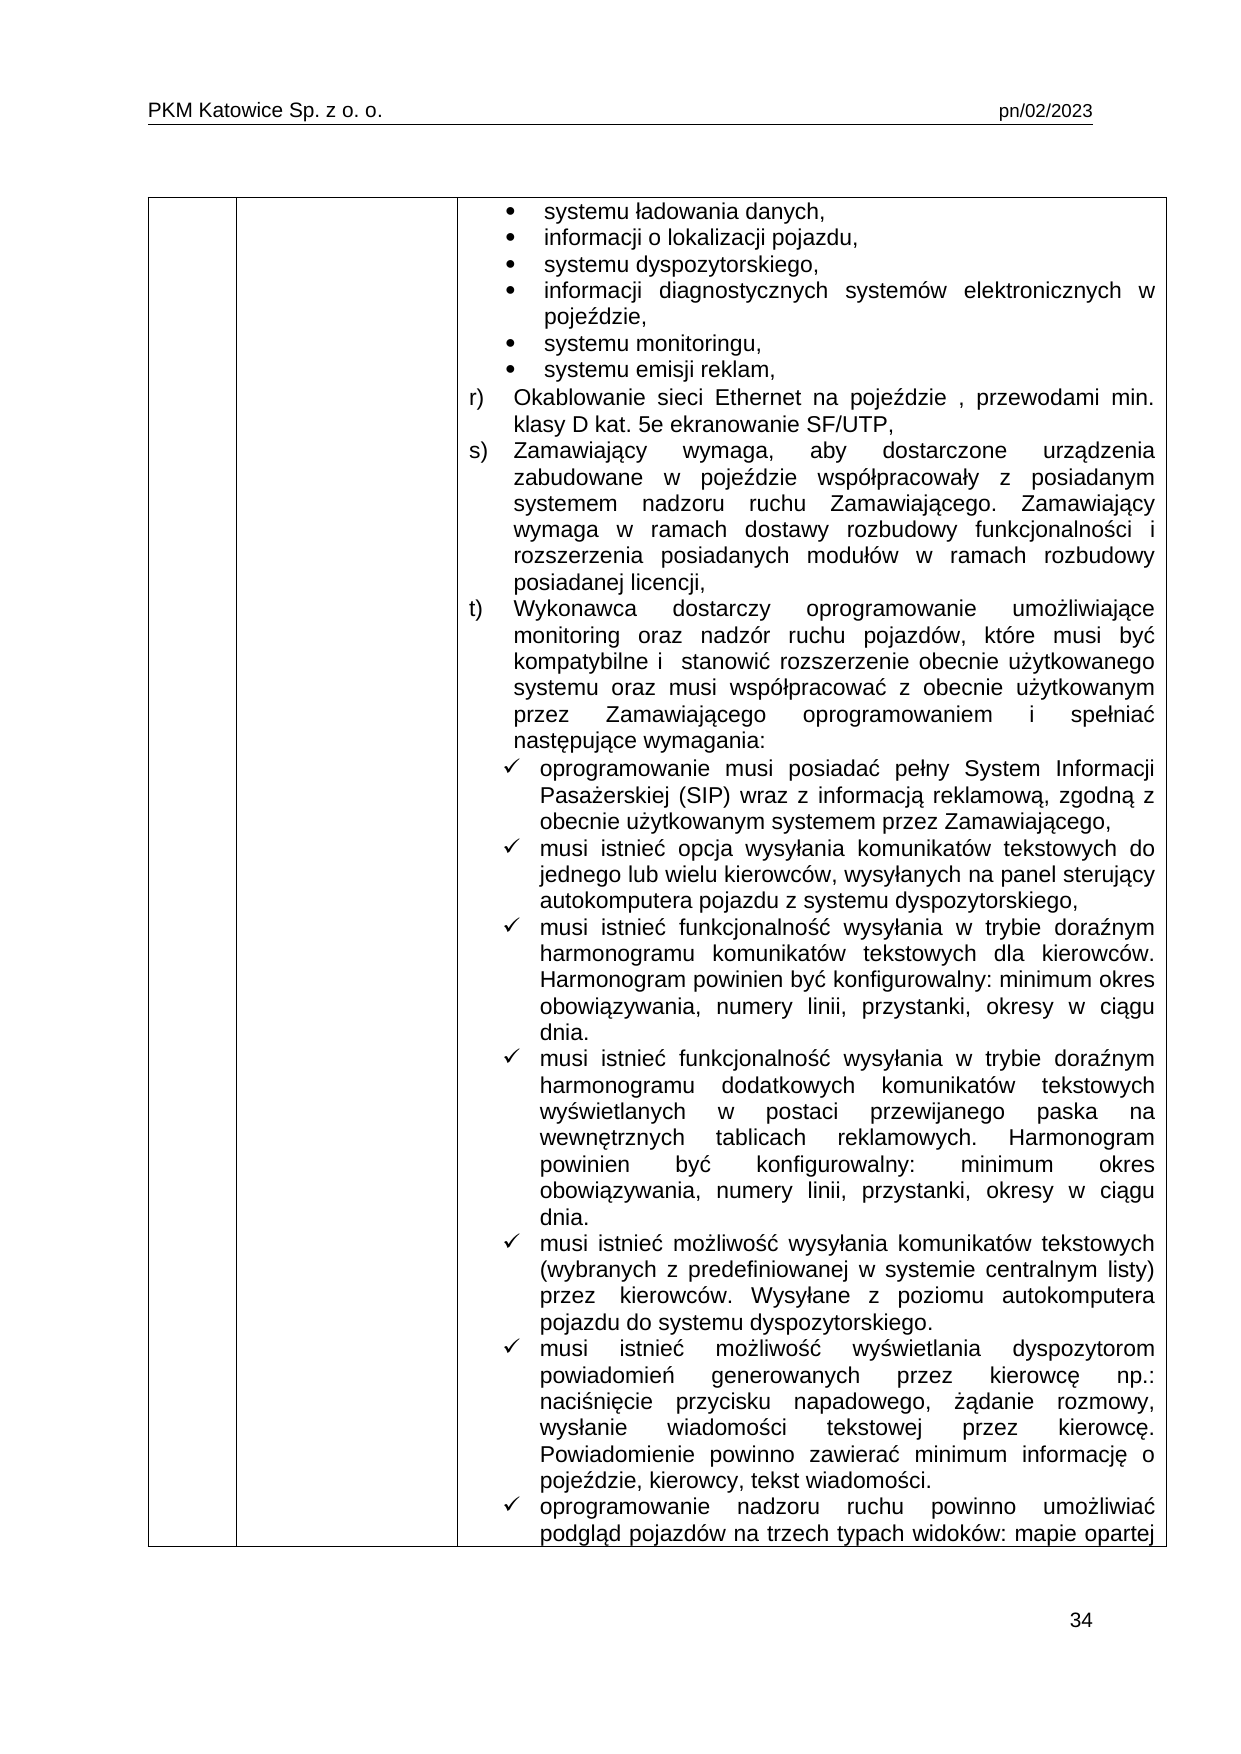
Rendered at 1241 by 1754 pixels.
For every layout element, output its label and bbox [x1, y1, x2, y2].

table_cell [237, 198, 457, 1546]
table_cell [458, 198, 1166, 1546]
table_cell [149, 198, 236, 1546]
